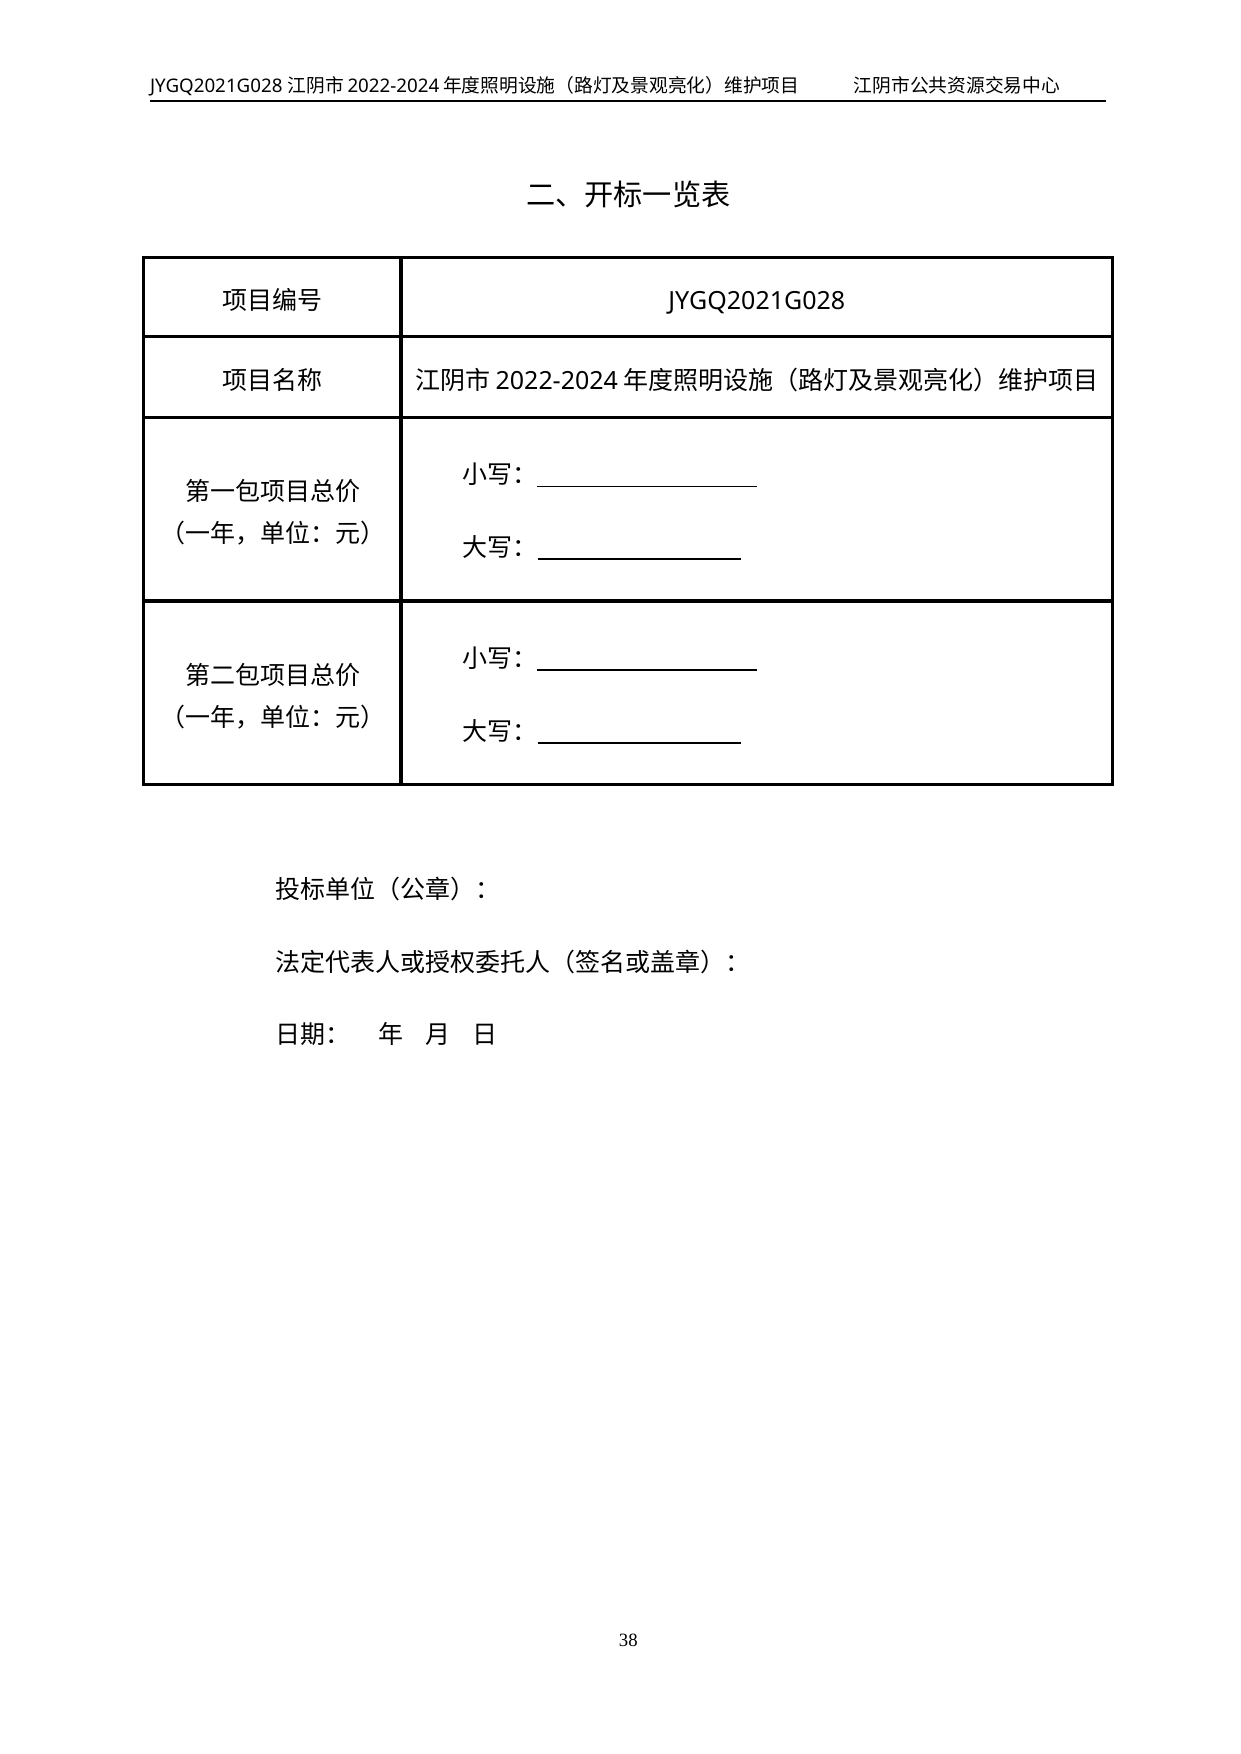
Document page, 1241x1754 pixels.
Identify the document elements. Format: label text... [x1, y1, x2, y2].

text 日期： 年 月 日 [150, 1015, 1106, 1051]
table_cell 江阴市2022-2024年度照明设施（路灯及景观亮化）维护项目 [403, 338, 1111, 416]
table_cell 项目名称 [145, 338, 399, 416]
table_header JYGQ2021G028 [403, 259, 1111, 335]
table_cell 第一包项目总价 （一年，单位：元） [145, 419, 399, 599]
text 法定代表人或授权委托人（签名或盖章）： [150, 942, 1106, 978]
table_cell 小写： 大写： [403, 419, 1111, 599]
text 投标单位（公章）： [150, 870, 1106, 906]
table_cell 小写： 大写： [403, 603, 1111, 783]
text 二、开标一览表 [150, 172, 1106, 214]
table_cell 第二包项目总价 （一年，单位：元） [145, 603, 399, 783]
table_header 项目编号 [145, 259, 399, 335]
